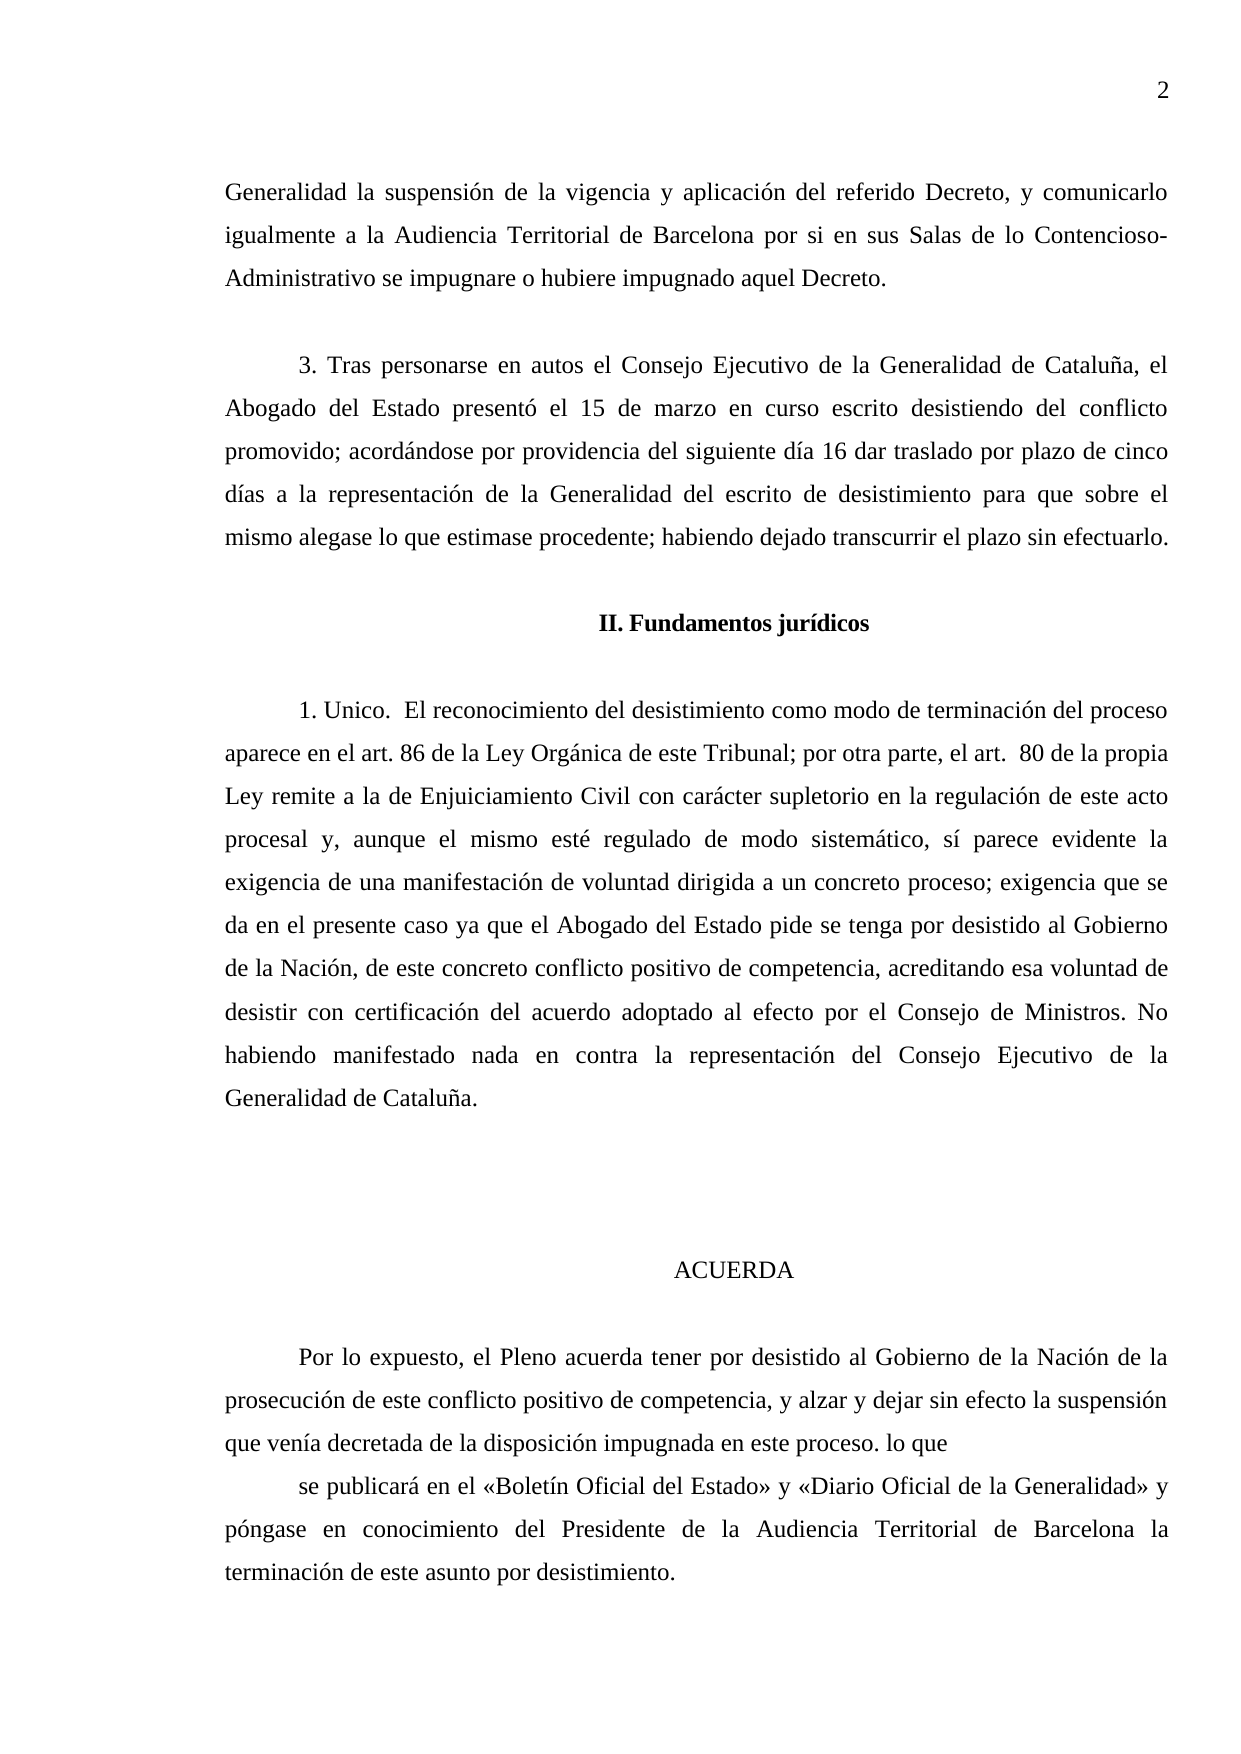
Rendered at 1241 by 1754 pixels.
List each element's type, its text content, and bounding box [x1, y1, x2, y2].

text 3. Tras personarse en autos el Consejo Ejecutivo de la Generalidad de Cataluña, el Abogado del Estado presentó el 15 de marzo en curso escrito desistiendo del conflicto promovido; acordándose por providencia del siguiente día 16 dar traslado por plazo de cinco días a la representación de la Generalidad del escrito de desistimiento para que sobre el mismo alegase lo que estimase procedente; habiendo dejado transcurrir el plazo sin efectuarlo. [224, 350, 1169, 551]
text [224, 177, 1169, 292]
text 1. Unico. El reconocimiento del desistimiento como modo de terminación del proceso aparece en el art. 86 de la Ley Orgánica de este Tribunal; por otra parte, el art. 80 de la propia Ley remite a la de Enjuiciamiento Civil con carácter supletorio en la regulación de este acto procesal y, aunque el mismo esté regulado de modo sistemático, sí parece evidente la exigencia de una manifestación de voluntad dirigida a un concreto proceso; exigencia que se da en el presente caso ya que el Abogado del Estado pide se tenga por desistido al Gobierno de la Nación, de este concreto conflicto positivo de competencia, acreditando esa voluntad de desistir con certificación del acuerdo adoptado al efecto por el Consejo de Ministros. No habiendo manifestado nada en contra la representación del Consejo Ejecutivo de la Generalidad de Cataluña. [224, 695, 1169, 1112]
text se publicará en el «Boletín Oficial del Estado» y «Diario Oficial de la Generalidad» y póngase en conocimiento del Presidente de la Audiencia Territorial de Barcelona la terminación de este asunto por desistimiento. [224, 1471, 1169, 1586]
text Por lo expuesto, el Pleno acuerda tener por desistido al Gobierno de la Nación de la prosecución de este conflicto positivo de competencia, y alzar y dejar sin efecto la suspensión que venía decretada de la disposición impugnada en este proceso. lo que [224, 1342, 1169, 1457]
text ACUERDA [224, 1255, 1169, 1284]
subtitle II. Fundamentos jurídicos [224, 608, 1169, 637]
